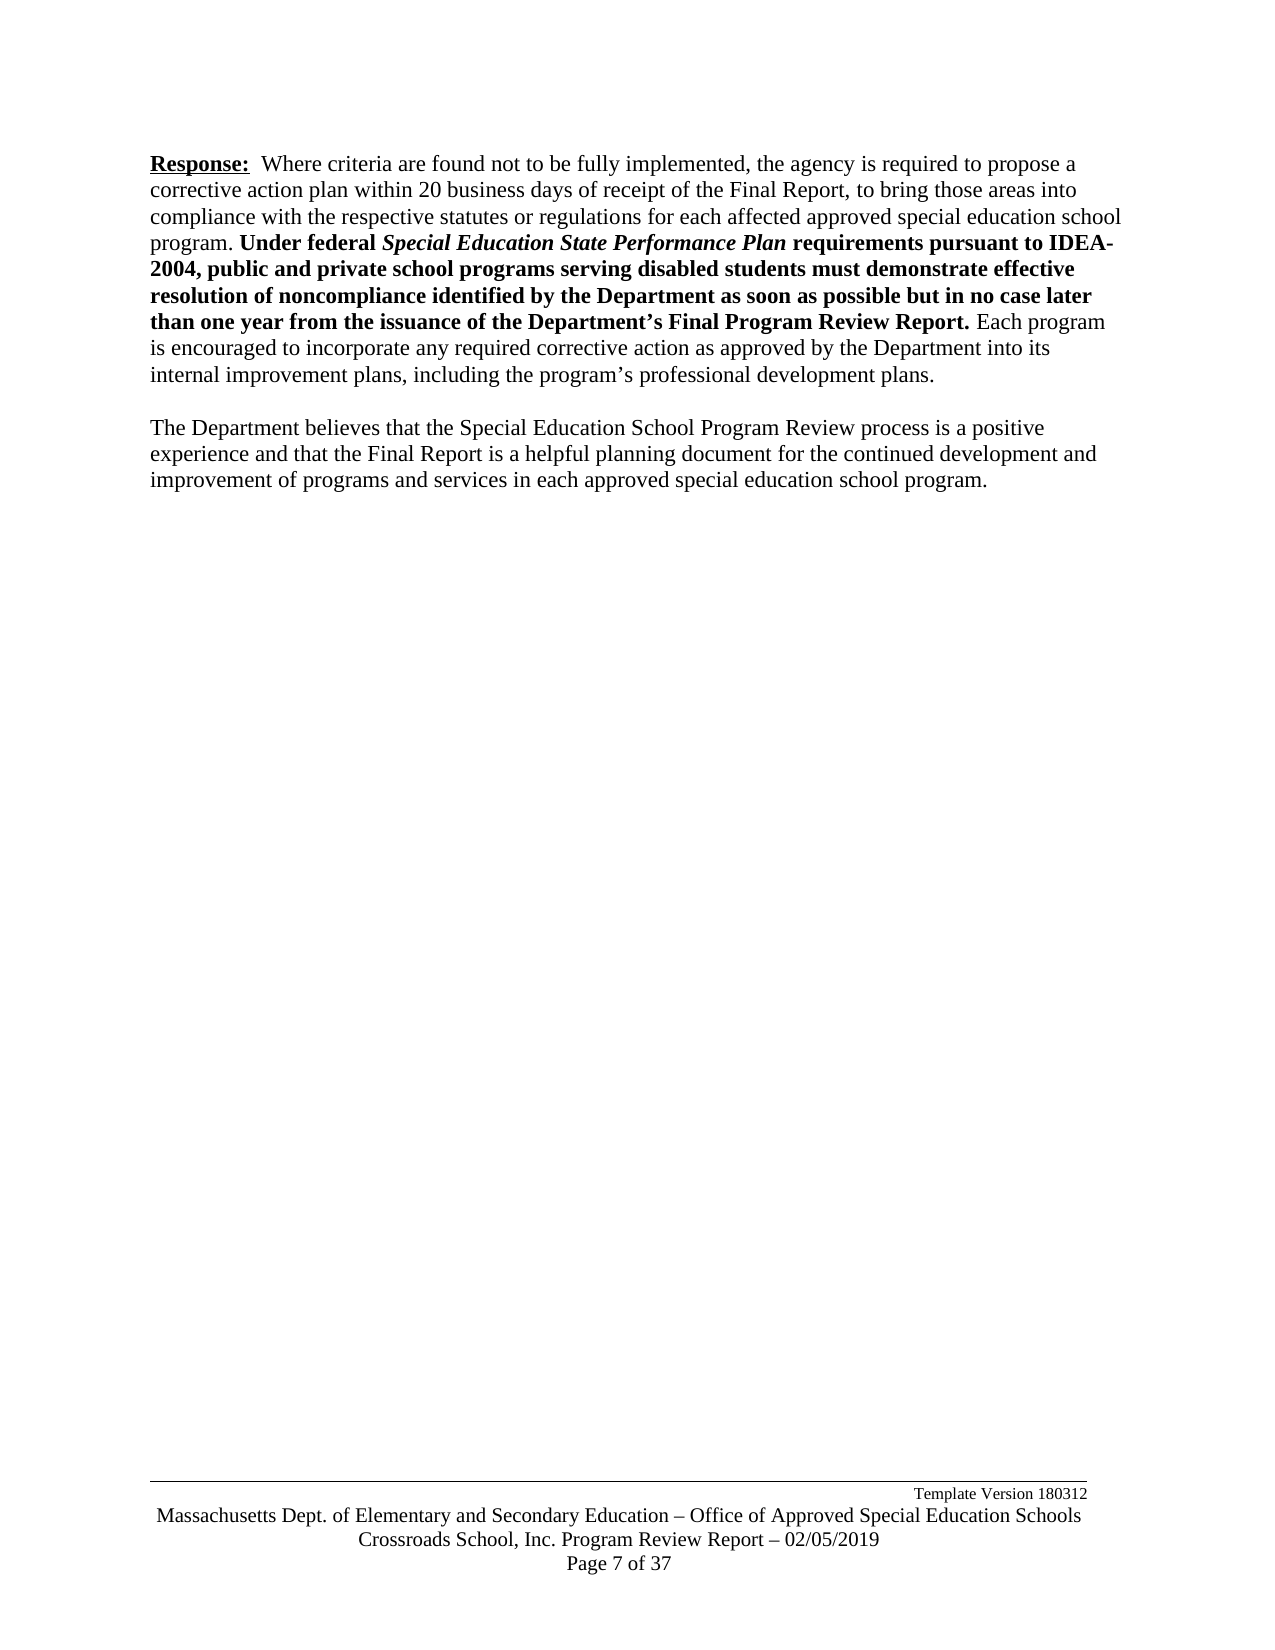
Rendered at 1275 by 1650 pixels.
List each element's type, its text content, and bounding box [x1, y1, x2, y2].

text The Department believes that the Special Education School Program Review process is a positive experience and that the Final Report is a helpful planning document for the continued development and improvement of programs and services in each approved special education school program. [150, 413, 1125, 493]
text Response: Where criteria are found not to be fully implemented, the agency is required to propose a corrective action plan within 20 business days of receipt of the Final Report, to bring those areas into compliance with the respective statutes or regulations for each affected approved special education school program. Under federal Special Education State Performance Plan requirements pursuant to IDEA-2004, public and private school programs serving disabled students must demonstrate effective resolution of noncompliance identified by the Department as soon as possible but in no case later than one year from the issuance of the Department’s Final Program Review Report. Each program is encouraged to incorporate any required corrective action as approved by the Department into its internal improvement plans, including the program’s professional development plans. [150, 150, 1125, 387]
